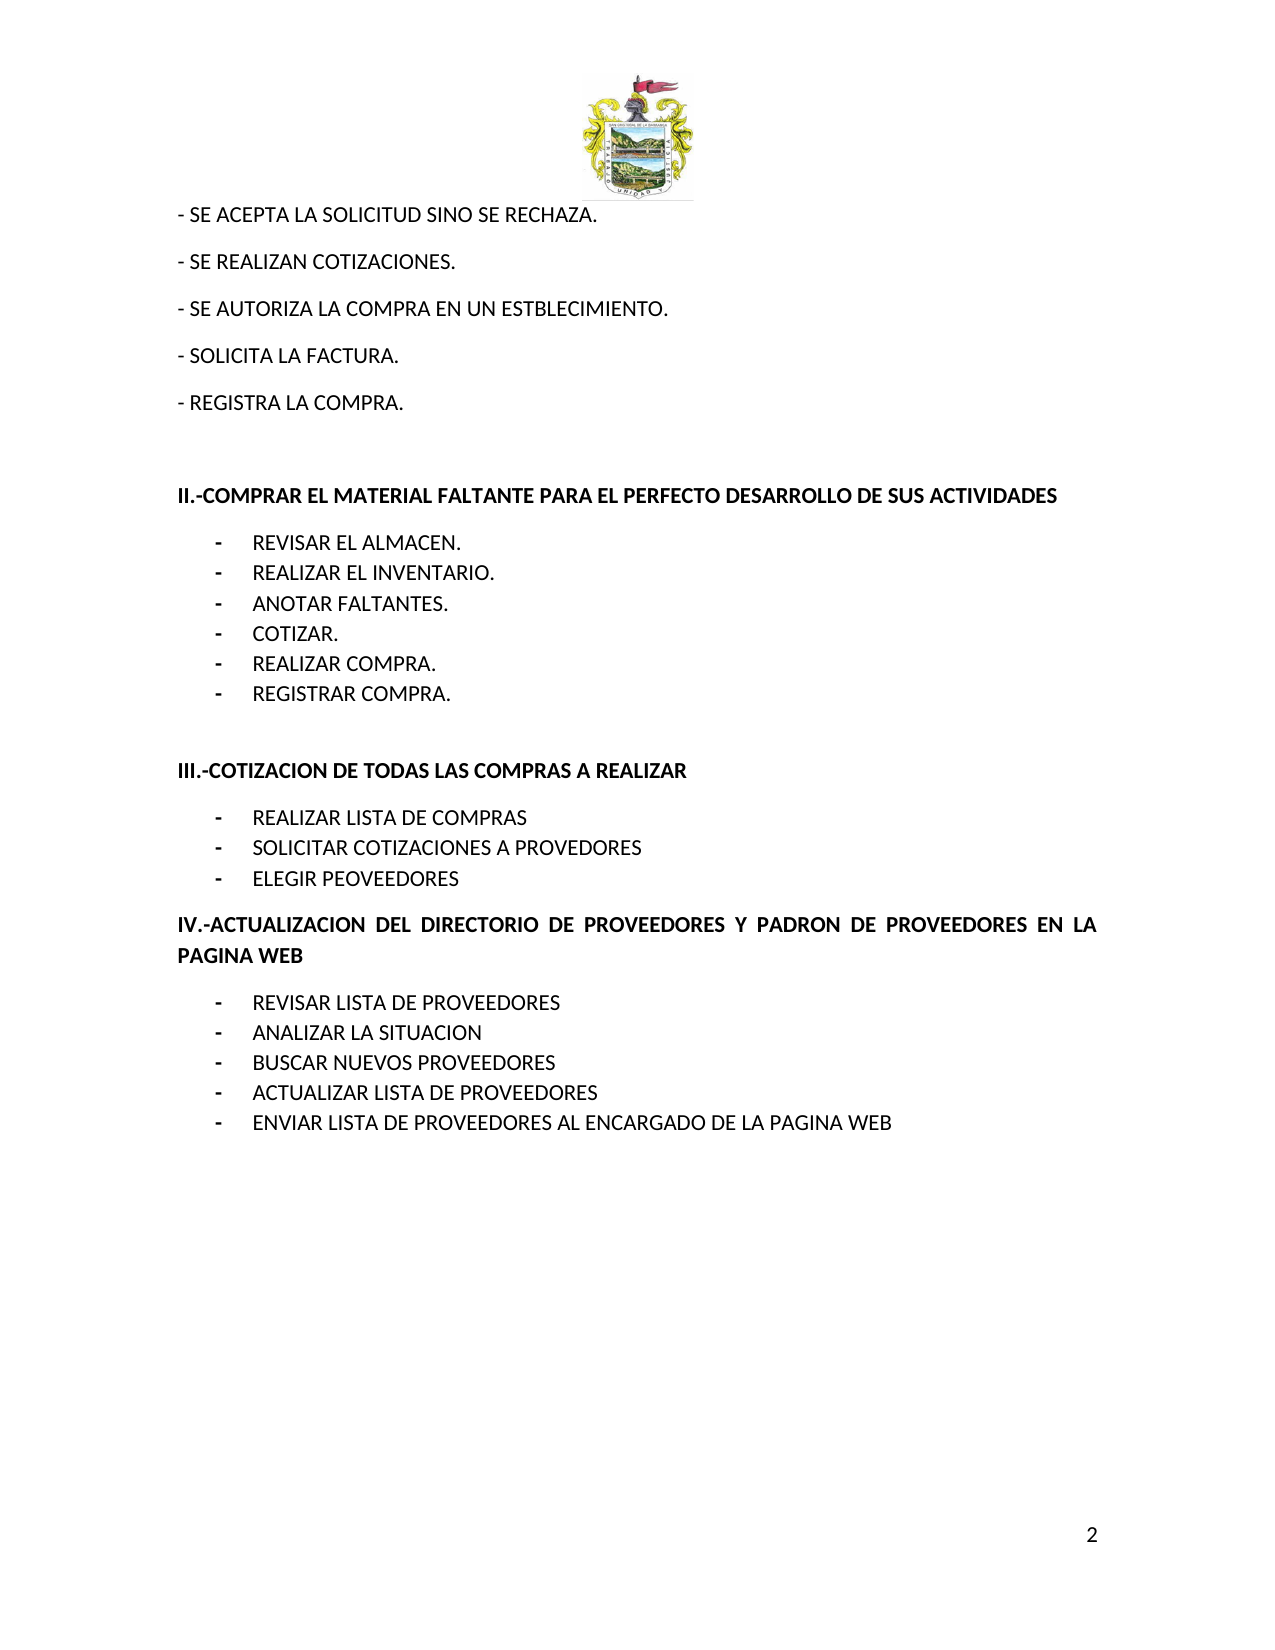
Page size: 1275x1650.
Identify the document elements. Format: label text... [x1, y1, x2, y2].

list REVISAR EL ALMACEN. [215, 528, 1098, 556]
text - SE AUTORIZA LA COMPRA EN UN ESTBLECIMIENTO. [177, 294, 1098, 322]
text - REGISTRA LA COMPRA. [177, 388, 1098, 416]
text II.-COMPRAR EL MATERIAL FALTANTE PARA EL PERFECTO DESARROLLO DE SUS ACTIVIDADES [177, 481, 1098, 509]
list ANALIZAR LA SITUACION [215, 1018, 1098, 1046]
list REALIZAR LISTA DE COMPRAS [215, 803, 1098, 831]
text - SOLICITA LA FACTURA. [177, 341, 1098, 369]
list ANOTAR FALTANTES. [215, 589, 1098, 617]
text - SE REALIZAN COTIZACIONES. [177, 247, 1098, 275]
list ENVIAR LISTA DE PROVEEDORES AL ENCARGADO DE LA PAGINA WEB [215, 1108, 1098, 1136]
list SOLICITAR COTIZACIONES A PROVEDORES [215, 833, 1098, 861]
list REVISAR LISTA DE PROVEEDORES [215, 988, 1098, 1016]
list REALIZAR COMPRA. [215, 649, 1098, 677]
list BUSCAR NUEVOS PROVEEDORES [215, 1048, 1098, 1076]
text - SE ACEPTA LA SOLICITUD SINO SE RECHAZA. [177, 200, 1098, 228]
list REALIZAR EL INVENTARIO. [215, 558, 1098, 586]
list ELEGIR PEOVEEDORES [215, 864, 1098, 892]
list REGISTRAR COMPRA. [215, 679, 1098, 707]
text III.-COTIZACION DE TODAS LAS COMPRAS A REALIZAR [177, 756, 1098, 784]
picture [581, 73, 694, 201]
list ACTUALIZAR LISTA DE PROVEEDORES [215, 1078, 1098, 1106]
list COTIZAR. [215, 619, 1098, 647]
text IV.-ACTUALIZACION DEL DIRECTORIO DE PROVEEDORES Y PADRON DE PROVEEDORES EN LA PAGINA WEB [177, 911, 1098, 969]
